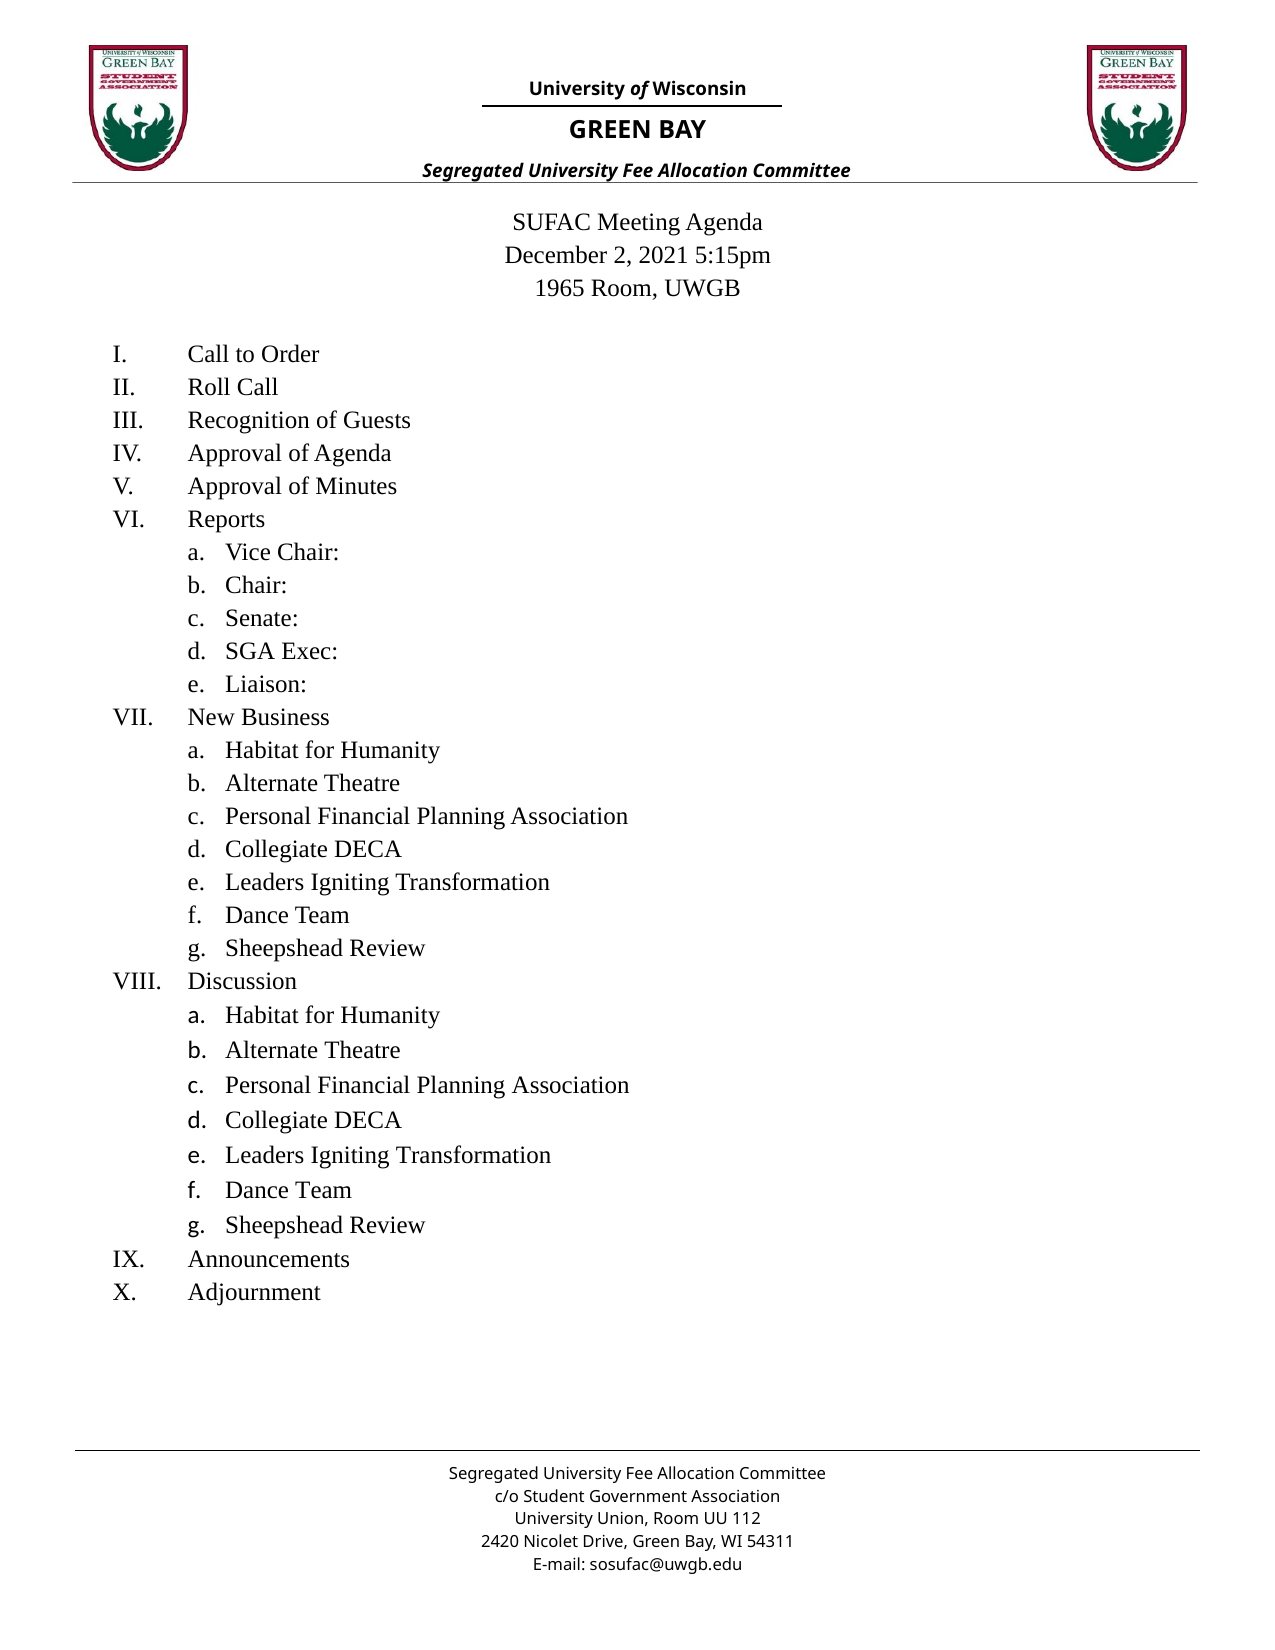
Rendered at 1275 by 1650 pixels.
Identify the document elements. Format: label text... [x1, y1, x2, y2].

list Announcements [112, 1244, 1200, 1273]
list Senate: [187, 603, 1200, 632]
list Alternate Theatre [187, 768, 1200, 797]
list Roll Call [112, 372, 1200, 401]
list Call to Order [112, 339, 1200, 368]
list SGA Exec: [187, 636, 1200, 665]
list Approval of Minutes [112, 471, 1200, 500]
list Recognition of Guests [112, 405, 1200, 434]
list New Business [112, 702, 1200, 731]
list Leaders Igniting Transformation [187, 867, 1200, 896]
list Approval of Agenda [112, 438, 1200, 467]
list Habitat for Humanity [187, 735, 1200, 764]
list Personal Financial Planning Association [187, 1069, 1200, 1100]
list Reports [112, 504, 1200, 533]
text 1965 Room, UWGB [75, 273, 1200, 302]
list Habitat for Humanity [187, 999, 1200, 1030]
text December 2, 2021 5:15pm [75, 240, 1200, 269]
list Vice Chair: [187, 537, 1200, 566]
list Dance Team [187, 1174, 1200, 1205]
list Liaison: [187, 669, 1200, 698]
list Sheepshead Review [187, 933, 1200, 962]
list Chair: [187, 570, 1200, 599]
list Leaders Igniting Transformation [187, 1139, 1200, 1170]
picture [1073, 45, 1200, 171]
list Personal Financial Planning Association [187, 801, 1200, 830]
list Collegiate DECA [187, 834, 1200, 863]
list Adjournment [112, 1277, 1200, 1306]
list Alternate Theatre [187, 1034, 1200, 1065]
list Collegiate DECA [187, 1104, 1200, 1135]
list Discussion [112, 966, 1200, 995]
list Sheepshead Review [187, 1209, 1200, 1240]
text SUFAC Meeting Agenda [75, 207, 1200, 236]
picture [75, 45, 201, 171]
list Dance Team [187, 900, 1200, 929]
